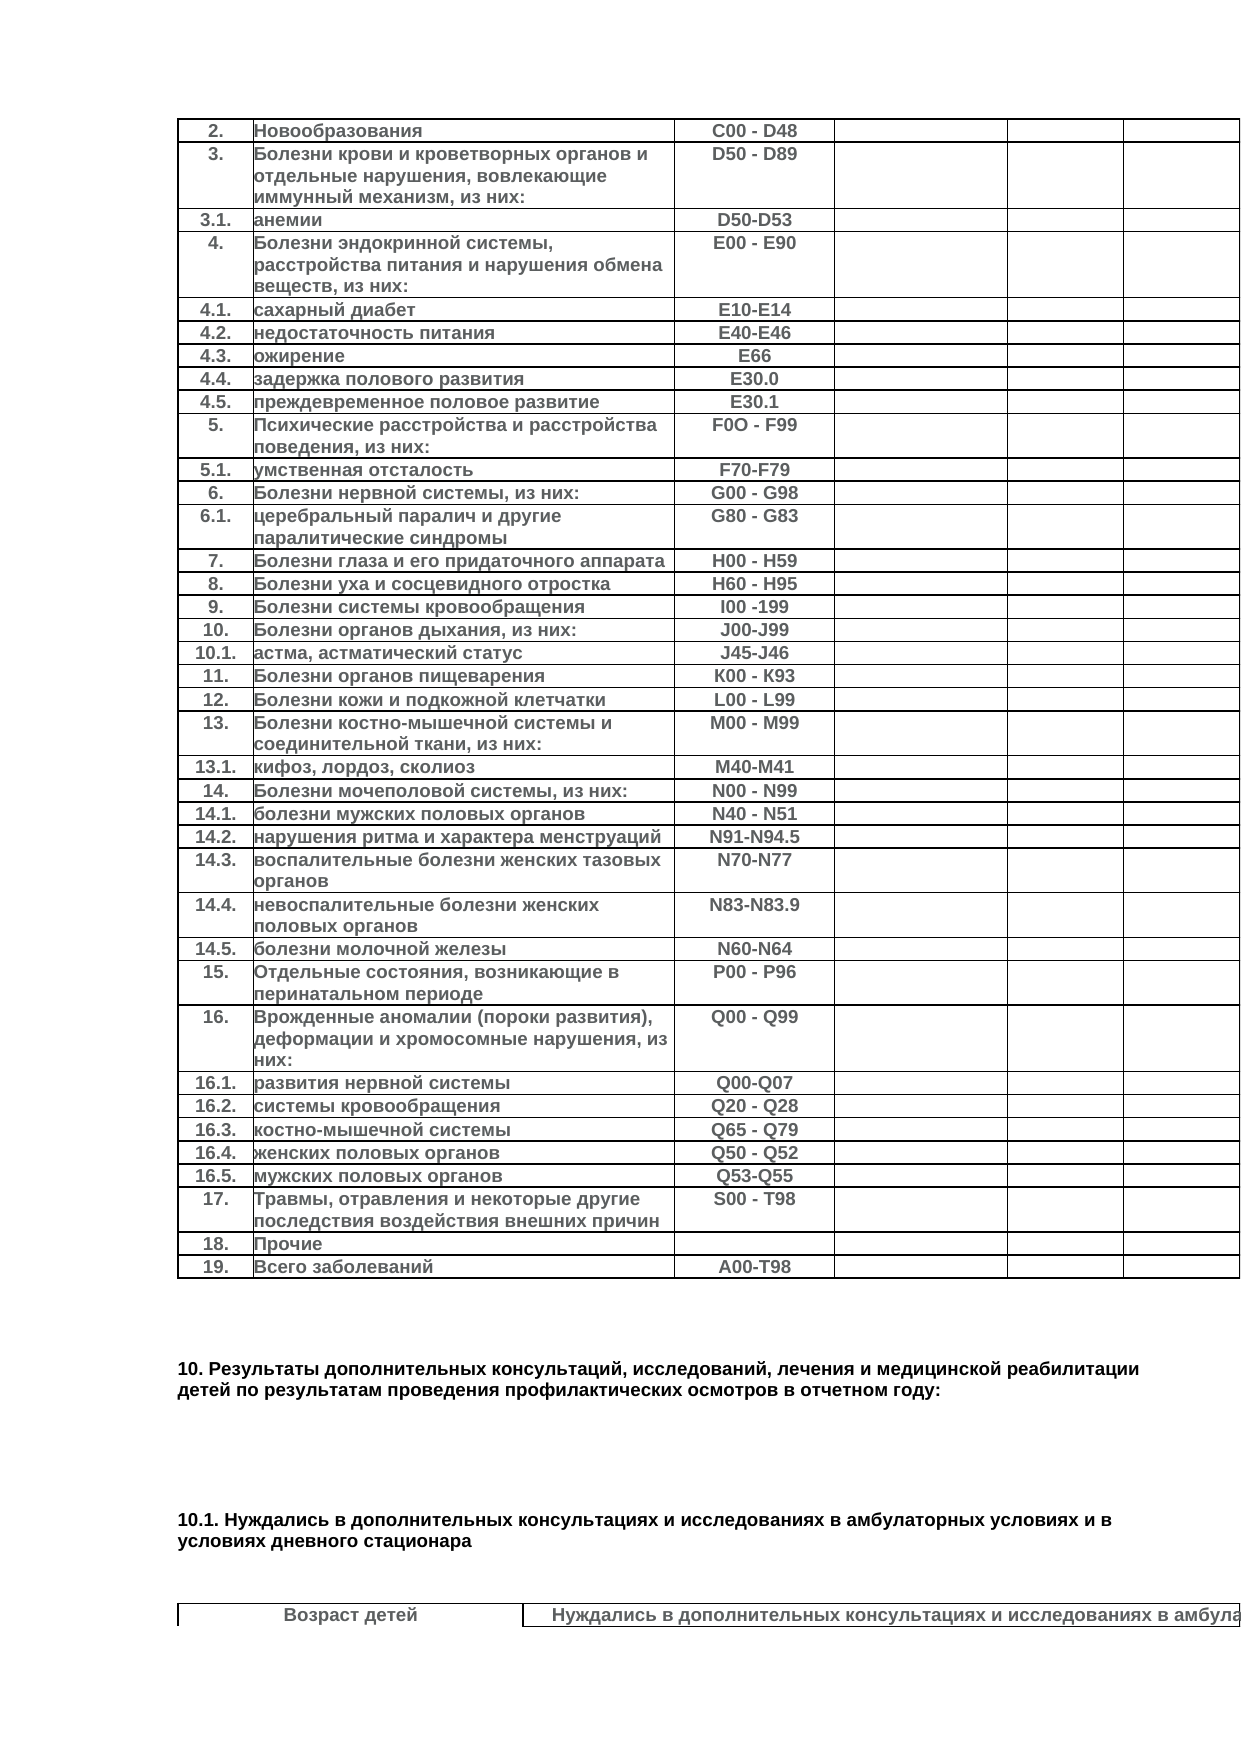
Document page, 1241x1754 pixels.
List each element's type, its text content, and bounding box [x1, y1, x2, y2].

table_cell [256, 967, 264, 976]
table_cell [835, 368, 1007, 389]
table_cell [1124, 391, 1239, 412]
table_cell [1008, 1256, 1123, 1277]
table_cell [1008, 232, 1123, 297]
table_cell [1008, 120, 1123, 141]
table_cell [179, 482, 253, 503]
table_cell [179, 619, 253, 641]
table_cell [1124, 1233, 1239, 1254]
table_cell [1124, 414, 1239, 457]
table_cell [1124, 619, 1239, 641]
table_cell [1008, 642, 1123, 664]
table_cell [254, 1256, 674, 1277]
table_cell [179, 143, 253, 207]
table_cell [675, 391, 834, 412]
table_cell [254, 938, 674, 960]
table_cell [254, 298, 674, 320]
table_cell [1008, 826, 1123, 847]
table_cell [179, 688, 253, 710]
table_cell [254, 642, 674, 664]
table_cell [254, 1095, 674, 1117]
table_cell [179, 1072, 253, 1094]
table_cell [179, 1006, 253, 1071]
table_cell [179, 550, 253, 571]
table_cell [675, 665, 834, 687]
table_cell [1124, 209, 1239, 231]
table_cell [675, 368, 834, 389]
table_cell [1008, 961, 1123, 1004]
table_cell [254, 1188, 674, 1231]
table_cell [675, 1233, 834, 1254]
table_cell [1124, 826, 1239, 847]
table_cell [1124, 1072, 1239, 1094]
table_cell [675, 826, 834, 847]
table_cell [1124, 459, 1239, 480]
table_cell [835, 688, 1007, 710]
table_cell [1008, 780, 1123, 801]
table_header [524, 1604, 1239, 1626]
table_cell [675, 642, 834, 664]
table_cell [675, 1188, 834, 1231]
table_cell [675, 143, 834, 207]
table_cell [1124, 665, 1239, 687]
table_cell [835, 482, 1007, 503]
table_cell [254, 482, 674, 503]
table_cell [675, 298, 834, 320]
text 10.1. Нуждались в дополнительных консультациях и исследованиях в амбулаторных условиях и в условиях дневного стационара [177, 1508, 1152, 1552]
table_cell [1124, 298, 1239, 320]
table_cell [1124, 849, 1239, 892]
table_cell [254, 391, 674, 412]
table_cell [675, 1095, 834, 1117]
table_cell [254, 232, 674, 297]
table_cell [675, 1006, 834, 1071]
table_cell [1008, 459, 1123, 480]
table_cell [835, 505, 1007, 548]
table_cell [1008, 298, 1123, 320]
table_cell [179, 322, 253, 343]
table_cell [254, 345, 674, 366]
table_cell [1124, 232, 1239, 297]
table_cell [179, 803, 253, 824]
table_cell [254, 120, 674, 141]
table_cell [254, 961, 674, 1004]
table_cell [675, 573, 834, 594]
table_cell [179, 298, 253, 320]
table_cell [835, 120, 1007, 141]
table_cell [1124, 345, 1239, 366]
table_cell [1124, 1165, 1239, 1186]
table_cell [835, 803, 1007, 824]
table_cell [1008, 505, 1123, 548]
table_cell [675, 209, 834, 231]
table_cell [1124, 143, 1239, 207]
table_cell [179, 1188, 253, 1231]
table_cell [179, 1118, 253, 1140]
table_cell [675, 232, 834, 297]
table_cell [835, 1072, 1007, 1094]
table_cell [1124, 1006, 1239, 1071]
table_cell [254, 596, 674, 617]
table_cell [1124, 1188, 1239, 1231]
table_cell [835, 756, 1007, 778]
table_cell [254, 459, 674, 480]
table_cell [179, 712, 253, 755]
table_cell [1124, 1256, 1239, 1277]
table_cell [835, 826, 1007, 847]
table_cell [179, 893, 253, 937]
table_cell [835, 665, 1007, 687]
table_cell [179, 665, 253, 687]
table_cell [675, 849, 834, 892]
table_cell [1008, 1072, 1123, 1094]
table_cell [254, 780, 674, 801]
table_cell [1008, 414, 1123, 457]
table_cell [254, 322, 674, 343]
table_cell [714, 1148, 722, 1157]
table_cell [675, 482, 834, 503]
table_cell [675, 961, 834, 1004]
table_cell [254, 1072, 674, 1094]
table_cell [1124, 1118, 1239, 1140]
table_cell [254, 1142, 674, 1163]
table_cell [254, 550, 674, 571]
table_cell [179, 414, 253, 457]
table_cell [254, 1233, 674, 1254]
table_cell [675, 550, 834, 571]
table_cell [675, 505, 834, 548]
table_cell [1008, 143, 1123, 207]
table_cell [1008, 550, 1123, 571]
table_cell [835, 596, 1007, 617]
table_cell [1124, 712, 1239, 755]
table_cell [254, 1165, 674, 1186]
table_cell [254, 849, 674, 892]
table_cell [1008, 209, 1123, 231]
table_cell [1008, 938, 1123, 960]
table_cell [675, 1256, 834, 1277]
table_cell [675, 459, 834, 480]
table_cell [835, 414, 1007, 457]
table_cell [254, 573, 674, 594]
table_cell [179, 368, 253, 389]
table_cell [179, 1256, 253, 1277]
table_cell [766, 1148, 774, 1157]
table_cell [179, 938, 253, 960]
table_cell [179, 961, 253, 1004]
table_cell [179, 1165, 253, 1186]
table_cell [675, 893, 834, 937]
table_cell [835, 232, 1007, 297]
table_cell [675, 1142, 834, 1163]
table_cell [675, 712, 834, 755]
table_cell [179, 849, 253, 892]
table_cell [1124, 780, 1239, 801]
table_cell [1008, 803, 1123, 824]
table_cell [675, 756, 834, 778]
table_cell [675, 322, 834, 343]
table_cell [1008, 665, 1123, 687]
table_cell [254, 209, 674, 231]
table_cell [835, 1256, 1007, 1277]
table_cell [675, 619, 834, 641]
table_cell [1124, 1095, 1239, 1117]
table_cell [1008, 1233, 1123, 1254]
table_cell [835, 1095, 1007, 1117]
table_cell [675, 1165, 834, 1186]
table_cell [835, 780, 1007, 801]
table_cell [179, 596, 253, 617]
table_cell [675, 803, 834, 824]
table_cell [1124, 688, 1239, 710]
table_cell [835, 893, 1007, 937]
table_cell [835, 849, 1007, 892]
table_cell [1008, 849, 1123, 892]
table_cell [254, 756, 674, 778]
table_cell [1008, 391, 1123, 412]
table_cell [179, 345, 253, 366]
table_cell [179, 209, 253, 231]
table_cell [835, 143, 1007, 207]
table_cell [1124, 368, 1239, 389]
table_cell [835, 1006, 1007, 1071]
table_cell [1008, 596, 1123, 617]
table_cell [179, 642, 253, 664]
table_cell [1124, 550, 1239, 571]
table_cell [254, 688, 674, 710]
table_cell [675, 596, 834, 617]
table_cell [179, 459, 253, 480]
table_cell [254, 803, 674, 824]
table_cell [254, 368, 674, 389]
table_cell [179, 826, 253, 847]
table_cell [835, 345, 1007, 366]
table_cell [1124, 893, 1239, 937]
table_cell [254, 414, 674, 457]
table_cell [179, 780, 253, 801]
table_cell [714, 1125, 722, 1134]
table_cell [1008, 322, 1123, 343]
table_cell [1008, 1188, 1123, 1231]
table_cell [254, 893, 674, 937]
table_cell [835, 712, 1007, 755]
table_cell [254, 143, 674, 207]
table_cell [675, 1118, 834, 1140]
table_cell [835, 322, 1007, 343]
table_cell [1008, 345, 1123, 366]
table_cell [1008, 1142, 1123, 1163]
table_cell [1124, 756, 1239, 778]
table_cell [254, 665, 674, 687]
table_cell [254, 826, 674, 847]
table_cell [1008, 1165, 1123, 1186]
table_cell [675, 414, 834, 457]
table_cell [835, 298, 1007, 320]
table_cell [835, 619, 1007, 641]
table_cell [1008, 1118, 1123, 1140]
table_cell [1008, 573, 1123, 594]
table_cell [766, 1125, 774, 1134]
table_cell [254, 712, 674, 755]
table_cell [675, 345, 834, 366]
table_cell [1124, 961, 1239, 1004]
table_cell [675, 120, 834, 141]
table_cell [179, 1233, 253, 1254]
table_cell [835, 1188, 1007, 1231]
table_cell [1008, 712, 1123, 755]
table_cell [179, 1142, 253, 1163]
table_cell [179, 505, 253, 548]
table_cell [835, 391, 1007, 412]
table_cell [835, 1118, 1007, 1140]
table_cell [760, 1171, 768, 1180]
text 10. Результаты дополнительных консультаций, исследований, лечения и медицинской реабилитации детей по результатам проведения профилактических осмотров в отчетном году: [177, 1357, 1152, 1401]
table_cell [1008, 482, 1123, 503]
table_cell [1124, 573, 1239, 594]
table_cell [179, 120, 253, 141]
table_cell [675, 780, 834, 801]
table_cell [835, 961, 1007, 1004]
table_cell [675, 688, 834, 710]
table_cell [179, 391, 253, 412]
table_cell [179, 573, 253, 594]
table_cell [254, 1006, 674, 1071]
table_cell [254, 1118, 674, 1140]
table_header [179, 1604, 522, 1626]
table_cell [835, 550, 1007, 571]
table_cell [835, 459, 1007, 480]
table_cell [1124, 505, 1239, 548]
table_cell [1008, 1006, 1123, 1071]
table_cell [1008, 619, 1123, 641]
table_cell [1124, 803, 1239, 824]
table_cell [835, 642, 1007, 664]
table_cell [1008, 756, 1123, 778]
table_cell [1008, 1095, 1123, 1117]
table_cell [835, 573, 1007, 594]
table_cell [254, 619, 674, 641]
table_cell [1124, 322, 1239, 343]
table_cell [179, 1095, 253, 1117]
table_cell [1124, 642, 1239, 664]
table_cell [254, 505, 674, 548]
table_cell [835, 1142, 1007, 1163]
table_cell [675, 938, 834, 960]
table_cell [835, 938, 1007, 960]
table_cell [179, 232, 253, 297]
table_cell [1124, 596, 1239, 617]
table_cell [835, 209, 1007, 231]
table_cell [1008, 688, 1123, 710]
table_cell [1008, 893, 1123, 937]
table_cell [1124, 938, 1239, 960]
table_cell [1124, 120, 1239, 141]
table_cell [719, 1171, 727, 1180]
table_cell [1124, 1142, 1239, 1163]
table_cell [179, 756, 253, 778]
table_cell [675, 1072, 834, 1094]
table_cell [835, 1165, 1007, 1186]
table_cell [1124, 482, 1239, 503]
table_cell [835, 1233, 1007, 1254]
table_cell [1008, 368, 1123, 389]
